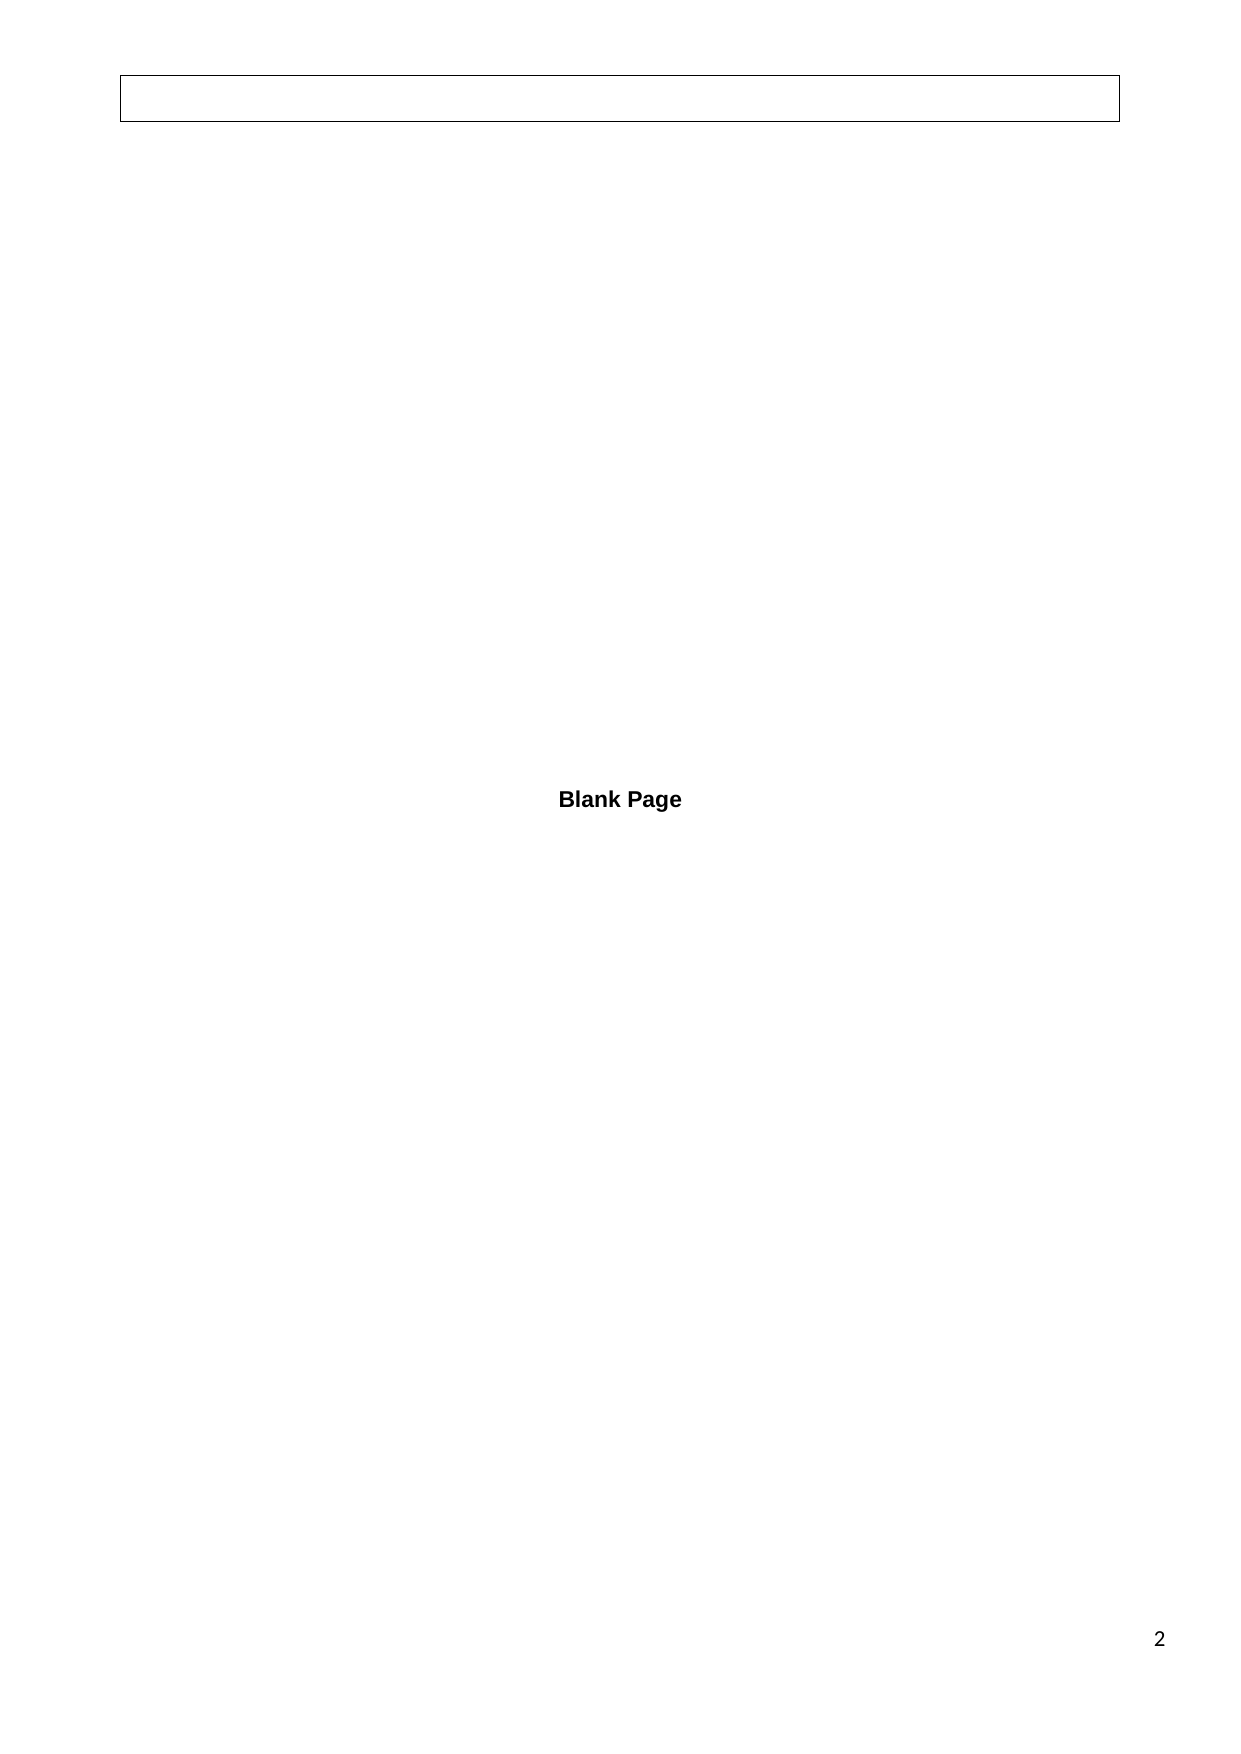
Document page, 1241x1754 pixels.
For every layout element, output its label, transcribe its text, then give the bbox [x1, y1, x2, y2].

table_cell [121, 76, 1119, 121]
text Blank Page [75, 786, 1165, 812]
